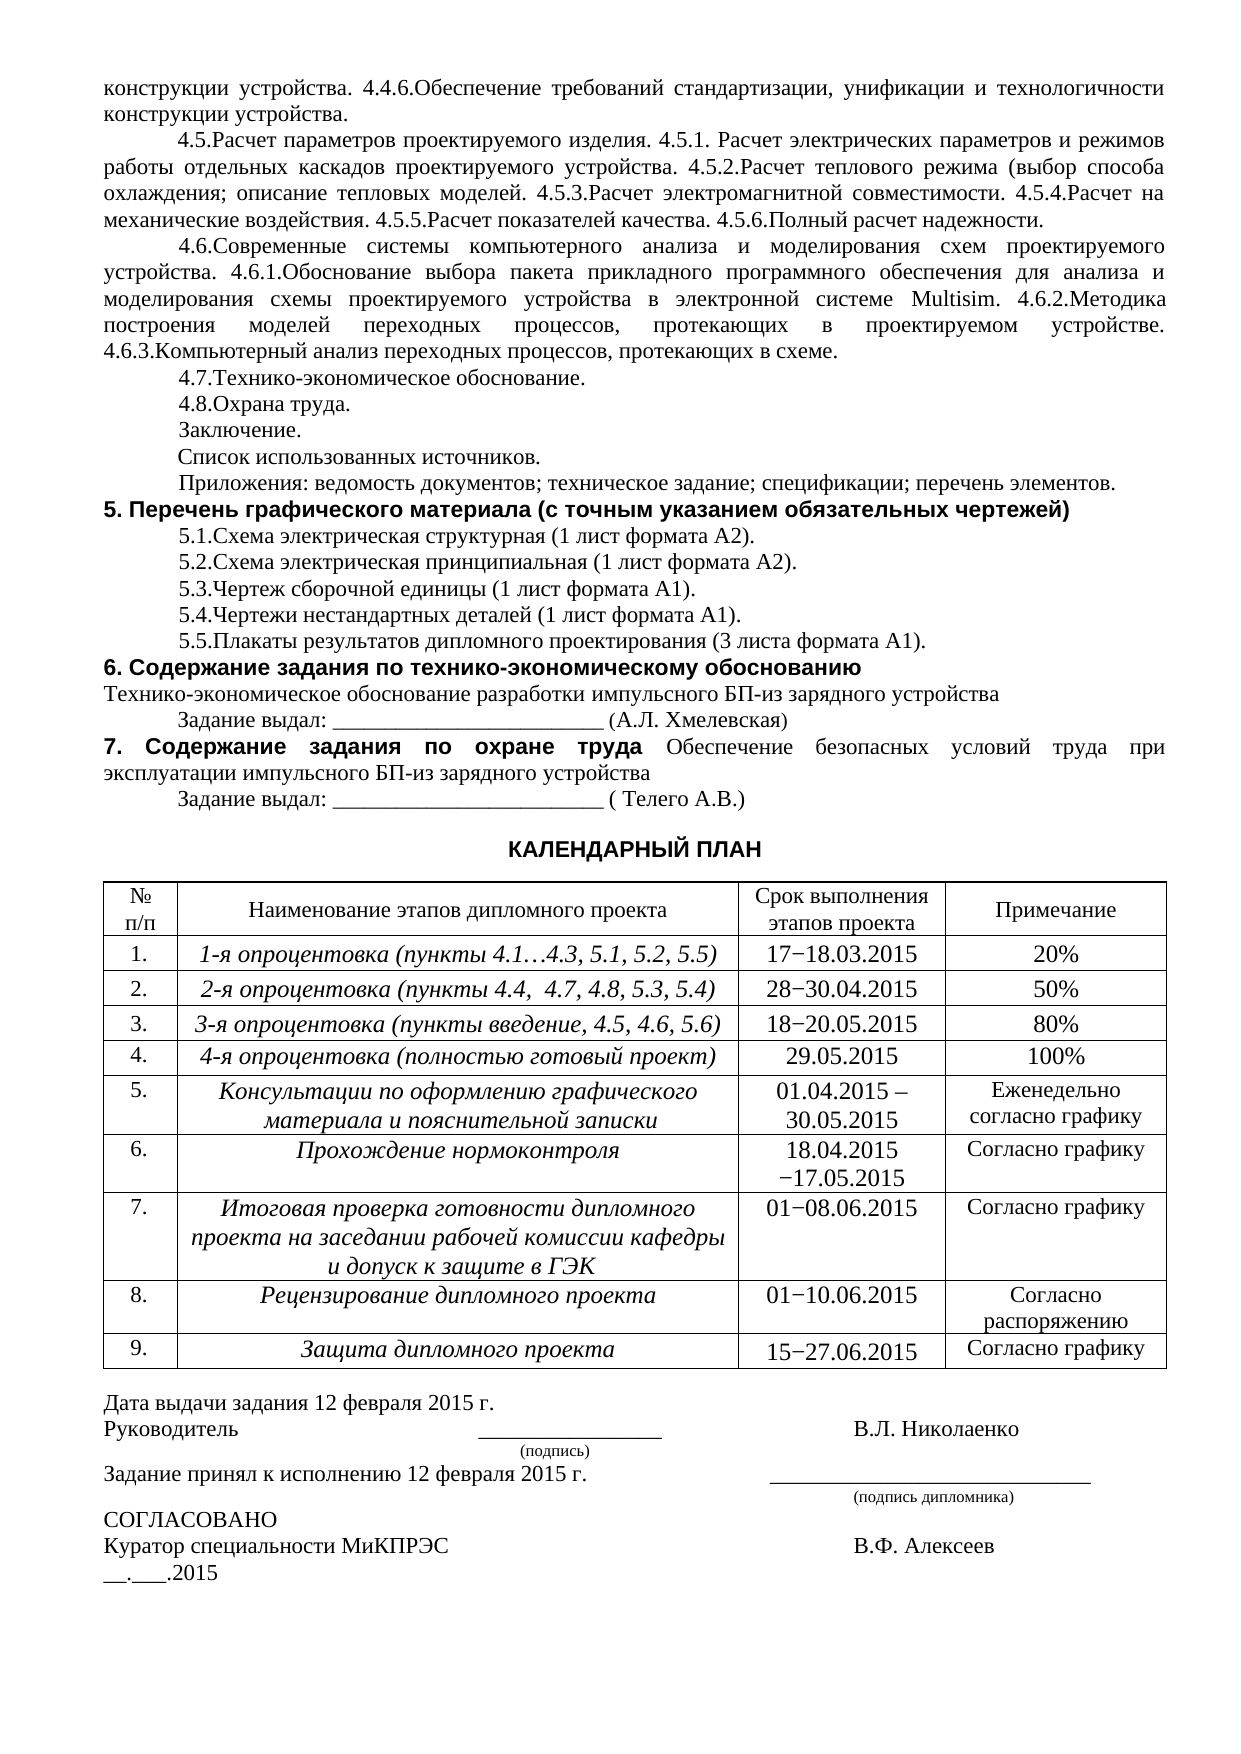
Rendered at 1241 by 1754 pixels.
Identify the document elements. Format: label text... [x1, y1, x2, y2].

text 5.4.Чертежи нестандартных деталей (1 лист формата А1). [103, 601, 1166, 627]
table_cell Согласно графику [946, 1135, 1166, 1192]
table_header № п/п [104, 883, 177, 935]
text Задание выдал: __________________________ (А.Л. Хмелевская) [103, 706, 1166, 733]
table_header Примечание [946, 883, 1166, 935]
text 5.5.Плакаты результатов дипломного проектирования (3 листа формата А1). [103, 627, 1166, 654]
table_cell 6. [104, 1135, 177, 1192]
text (подпись) [103, 1441, 1166, 1460]
text 4.6.Современные системы компьютерного анализа и моделирования схем проектируемого устройства. 4.6.1.Обоснование выбора пакета прикладного программного обеспечения для анализа и моделирования схемы проектируемого устройства в электронной системе Multisim. 4.6.2.Методика построения моделей переходных процессов, протекающих в проектируемом устройстве. 4.6.3.Компьютерный анализ переходных процессов, протекающих в схеме. [103, 232, 1166, 364]
table_header Наименование этапов дипломного проекта [178, 883, 738, 935]
table_cell 01.04.2015 – 30.05.2015 [739, 1076, 945, 1134]
table_cell 18−20.05.2015 [739, 1006, 945, 1040]
table_cell 100% [946, 1041, 1166, 1075]
table_cell 20% [946, 936, 1166, 970]
table_cell 2. [104, 971, 177, 1005]
table_cell Согласно графику [946, 1193, 1166, 1279]
table_cell Прохождение нормоконтроля [178, 1135, 738, 1192]
table_cell 50% [946, 971, 1166, 1005]
table_header Срок выполнения этапов проекта [739, 883, 945, 935]
text 5.2.Схема электрическая принципиальная (1 лист формата А2). [103, 548, 1166, 574]
table_cell 29.05.2015 [739, 1041, 945, 1075]
text 4.5.Расчет параметров проектируемого изделия. 4.5.1. Расчет электрических параметров и режимов работы отдельных каскадов проектируемого устройства. 4.5.2.Расчет теплового режима (выбор способа охлаждения; описание тепловых моделей. 4.5.3.Расчет электромагнитной совместимости. 4.5.4.Расчет на механические воздействия. 4.5.5.Расчет показателей качества. 4.5.6.Полный расчет надежности. [103, 127, 1166, 232]
table_cell 1. [104, 936, 177, 970]
text КАЛЕНДАРНЫЙ ПЛАН [103, 836, 1166, 862]
text Список использованных источников. [103, 443, 1166, 469]
text СОГЛАСОВАНО [103, 1506, 1166, 1532]
table_cell 17−18.03.2015 [739, 936, 945, 970]
table_cell 4-я опроцентовка (полностью готовый проект) [178, 1041, 738, 1075]
table_cell 15−27.06.2015 [739, 1334, 945, 1368]
text Руководитель ________________ В.Л. Николаенко [103, 1415, 1166, 1441]
table_cell 3-я опроцентовка (пункты введение, 4.5, 4.6, 5.6) [178, 1006, 738, 1040]
text 7. Содержание задания по охране труда Обеспечение безопасных условий труда при эксплуатации импульсного БП-из зарядного устройства [103, 733, 1166, 786]
text 6. Содержание задания по технико-экономическому обоснованию [103, 654, 1166, 680]
table_cell 01−08.06.2015 [739, 1193, 945, 1279]
text 5. Перечень графического материала (с точным указанием обязательных чертежей) [103, 496, 1166, 522]
table_cell 2-я опроцентовка (пункты 4.4, 4.7, 4.8, 5.3, 5.4) [178, 971, 738, 1005]
table_cell Согласно графику [946, 1334, 1166, 1368]
table_cell 5. [104, 1076, 177, 1134]
text __.___.2015 [103, 1559, 1166, 1585]
table_cell Рецензирование дипломного проекта [178, 1281, 738, 1333]
table_cell Еженедельно согласно графику [946, 1076, 1166, 1134]
text 4.7.Технико-экономическое обоснование. [103, 364, 1166, 390]
table_cell Согласно распоряжению [946, 1281, 1166, 1333]
table_cell Итоговая проверка готовности дипломного проекта на заседании рабочей комиссии кафедры и допуск к защите в ГЭК [178, 1193, 738, 1279]
text Задание выдал: __________________________ ( Телего А.В.) [103, 786, 1166, 812]
table_cell 7. [104, 1193, 177, 1279]
table_cell 01−10.06.2015 [739, 1281, 945, 1333]
text Технико-экономическое обоснование разработки импульсного БП-из зарядного устройства [103, 680, 1166, 706]
text 5.3.Чертеж сборочной единицы (1 лист формата А1). [103, 574, 1166, 601]
table_cell 8. [104, 1281, 177, 1333]
table_cell Консультации по оформлению графического материала и пояснительной записки [178, 1076, 738, 1134]
text 4.8.Охрана труда. [103, 390, 1166, 416]
table_cell 1-я опроцентовка (пункты 4.1…4.3, 5.1, 5.2, 5.5) [178, 936, 738, 970]
text (подпись дипломника) [103, 1487, 1166, 1506]
table_cell 3. [104, 1006, 177, 1040]
table_cell Защита дипломного проекта [178, 1334, 738, 1368]
table_cell 4. [104, 1041, 177, 1075]
text Заключение. [103, 416, 1166, 443]
text Дата выдачи задания 12 февраля . [103, 1388, 1166, 1415]
table_cell 18.04.2015 −17.05.2015 [739, 1135, 945, 1192]
text 5.1.Схема электрическая структурная (1 лист формата А2). [103, 522, 1166, 548]
table_cell 28−30.04.2015 [739, 971, 945, 1005]
table_cell 9. [104, 1334, 177, 1368]
text Задание принял к исполнению 12 февраля . ____________________________ [103, 1460, 1166, 1487]
table_cell 80% [946, 1006, 1166, 1040]
text Куратор специальности МиКПРЭС В.Ф. Алексеев [103, 1532, 1166, 1559]
text Приложения: ведомость документов; техническое задание; спецификации; перечень элементов. [103, 469, 1166, 496]
